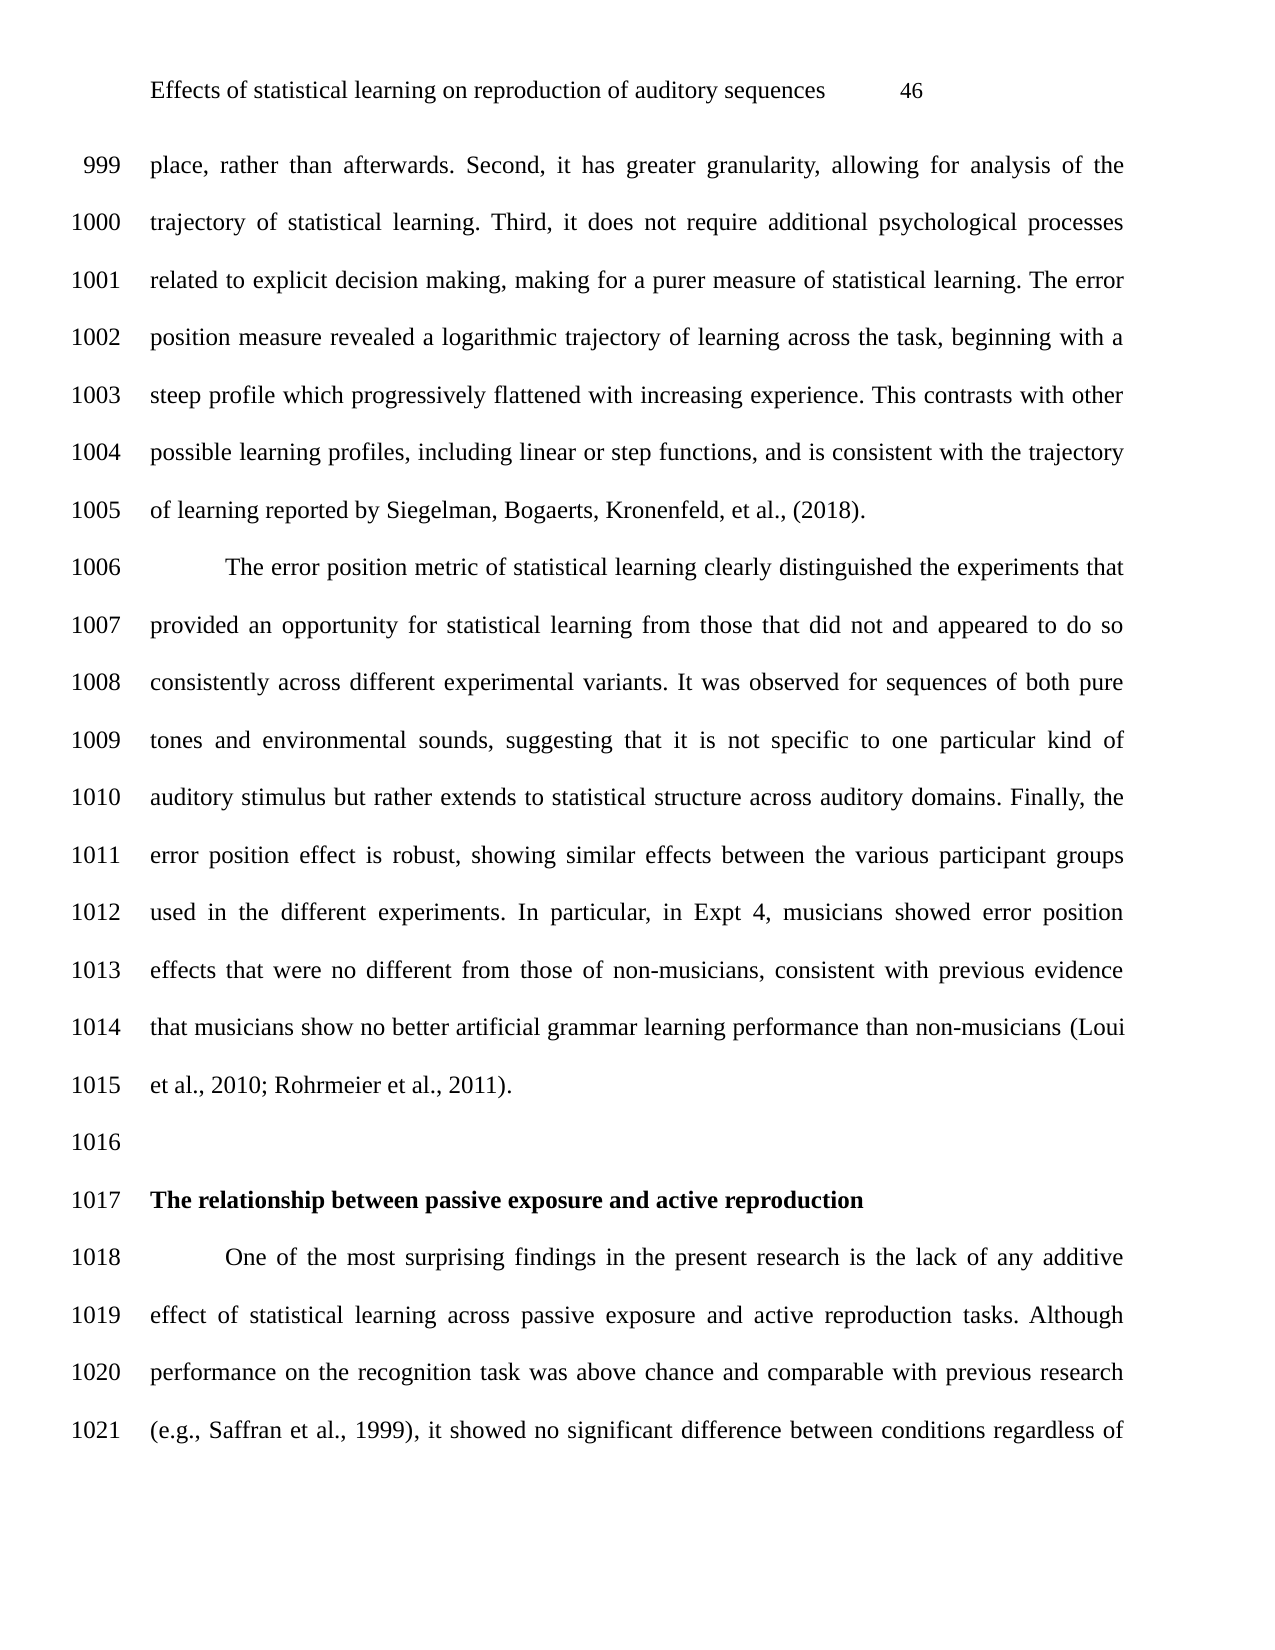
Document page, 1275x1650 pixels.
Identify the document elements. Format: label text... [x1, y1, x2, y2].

text The error position metric of statistical learning clearly distinguished the experiments that provided an opportunity for statistical learning from those that did not and appeared to do so consistently across different experimental variants. It was observed for sequences of both pure tones and environmental sounds, suggesting that it is not specific to one particular kind of auditory stimulus but rather extends to statistical structure across auditory domains. Finally, the error position effect is robust, showing similar effects between the various participant groups used in the different experiments. In particular, in Expt 4, musicians showed error position effects that were no different from those of non-musicians, consistent with previous evidence that musicians show no better artificial grammar learning performance than non-musicians (Loui et al., 2010; Rohrmeier et al., 2011). [150, 552, 1125, 1099]
subtitle The relationship between passive exposure and active reproduction [150, 1185, 1125, 1214]
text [150, 150, 1125, 524]
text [150, 1242, 1125, 1444]
